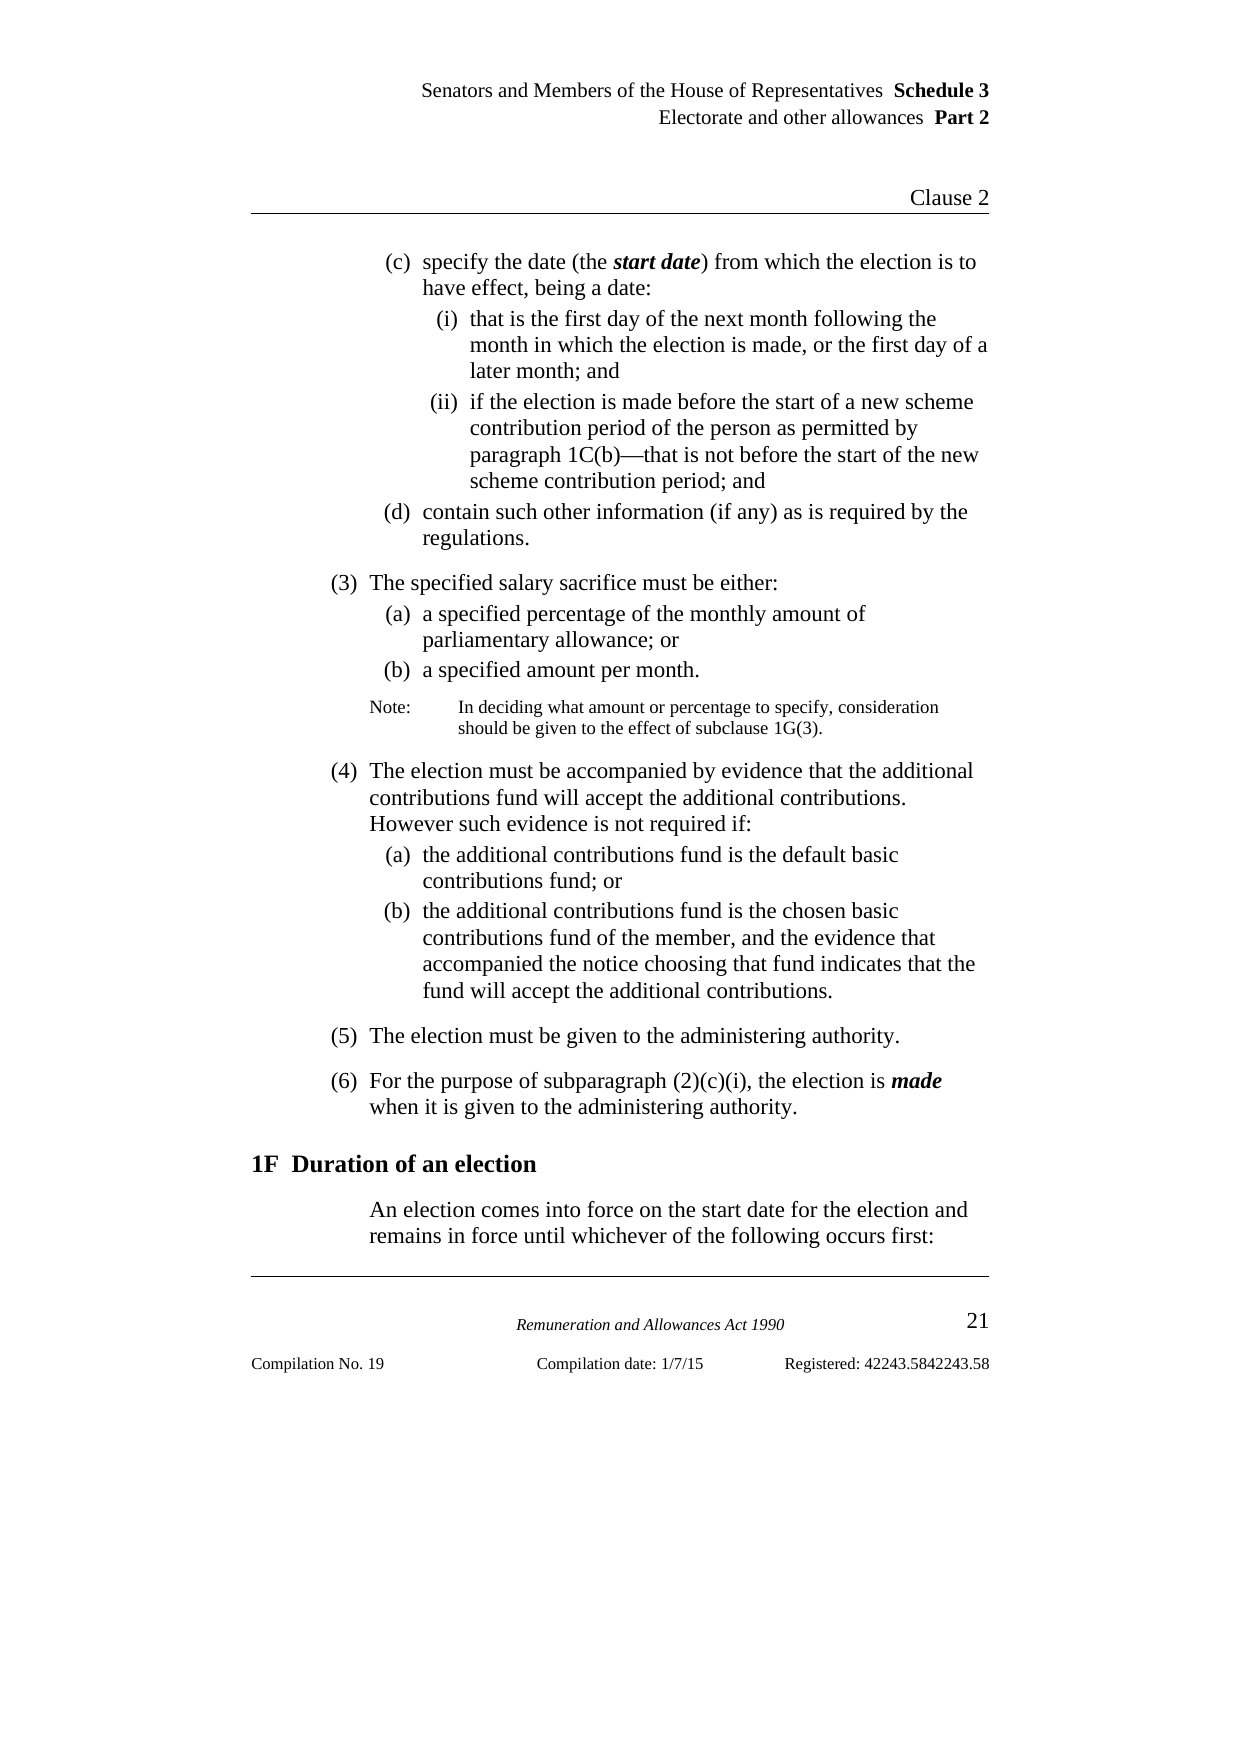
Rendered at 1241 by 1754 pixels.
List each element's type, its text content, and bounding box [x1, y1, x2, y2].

text (6) For the purpose of subparagraph (2)(c)(i), the election is made when it is given to the administering authority. [251, 1067, 989, 1119]
text (c) specify the date (the start date) from which the election is to have effect, being a date: [251, 248, 989, 301]
text (ii) if the election is made before the start of a new scheme contribution period of the person as permitted by paragraph 1C(b)—that is not before the start of the new scheme contribution period; and [251, 388, 989, 493]
text (b) a specified amount per month. [251, 657, 989, 683]
text (a) the additional contributions fund is the default basic contributions fund; or [251, 841, 989, 893]
text (b) the additional contributions fund is the chosen basic contributions fund of the member, and the evidence that accompanied the notice choosing that fund indicates that the fund will accept the additional contributions. [251, 898, 989, 1003]
text (d) contain such other information (if any) as is required by the regulations. [251, 498, 989, 550]
text (4) The election must be accompanied by evidence that the additional contributions fund will accept the additional contributions. However such evidence is not required if: [251, 757, 989, 837]
text (3) The specified salary sacrifice must be either: [251, 569, 989, 596]
text Note: In deciding what amount or percentage to specify, consideration should be given to the effect of subclause 1G(3). [369, 696, 989, 739]
text (a) a specified percentage of the monthly amount of parliamentary allowance; or [251, 600, 989, 652]
text (5) The election must be given to the administering authority. [251, 1022, 989, 1048]
text An election comes into force on the start date for the election and remains in force until whichever of the following occurs first: [251, 1196, 989, 1249]
text 1F Duration of an election [251, 1149, 989, 1177]
text (i) that is the first day of the next month following the month in which the election is made, or the first day of a later month; and [251, 305, 989, 384]
